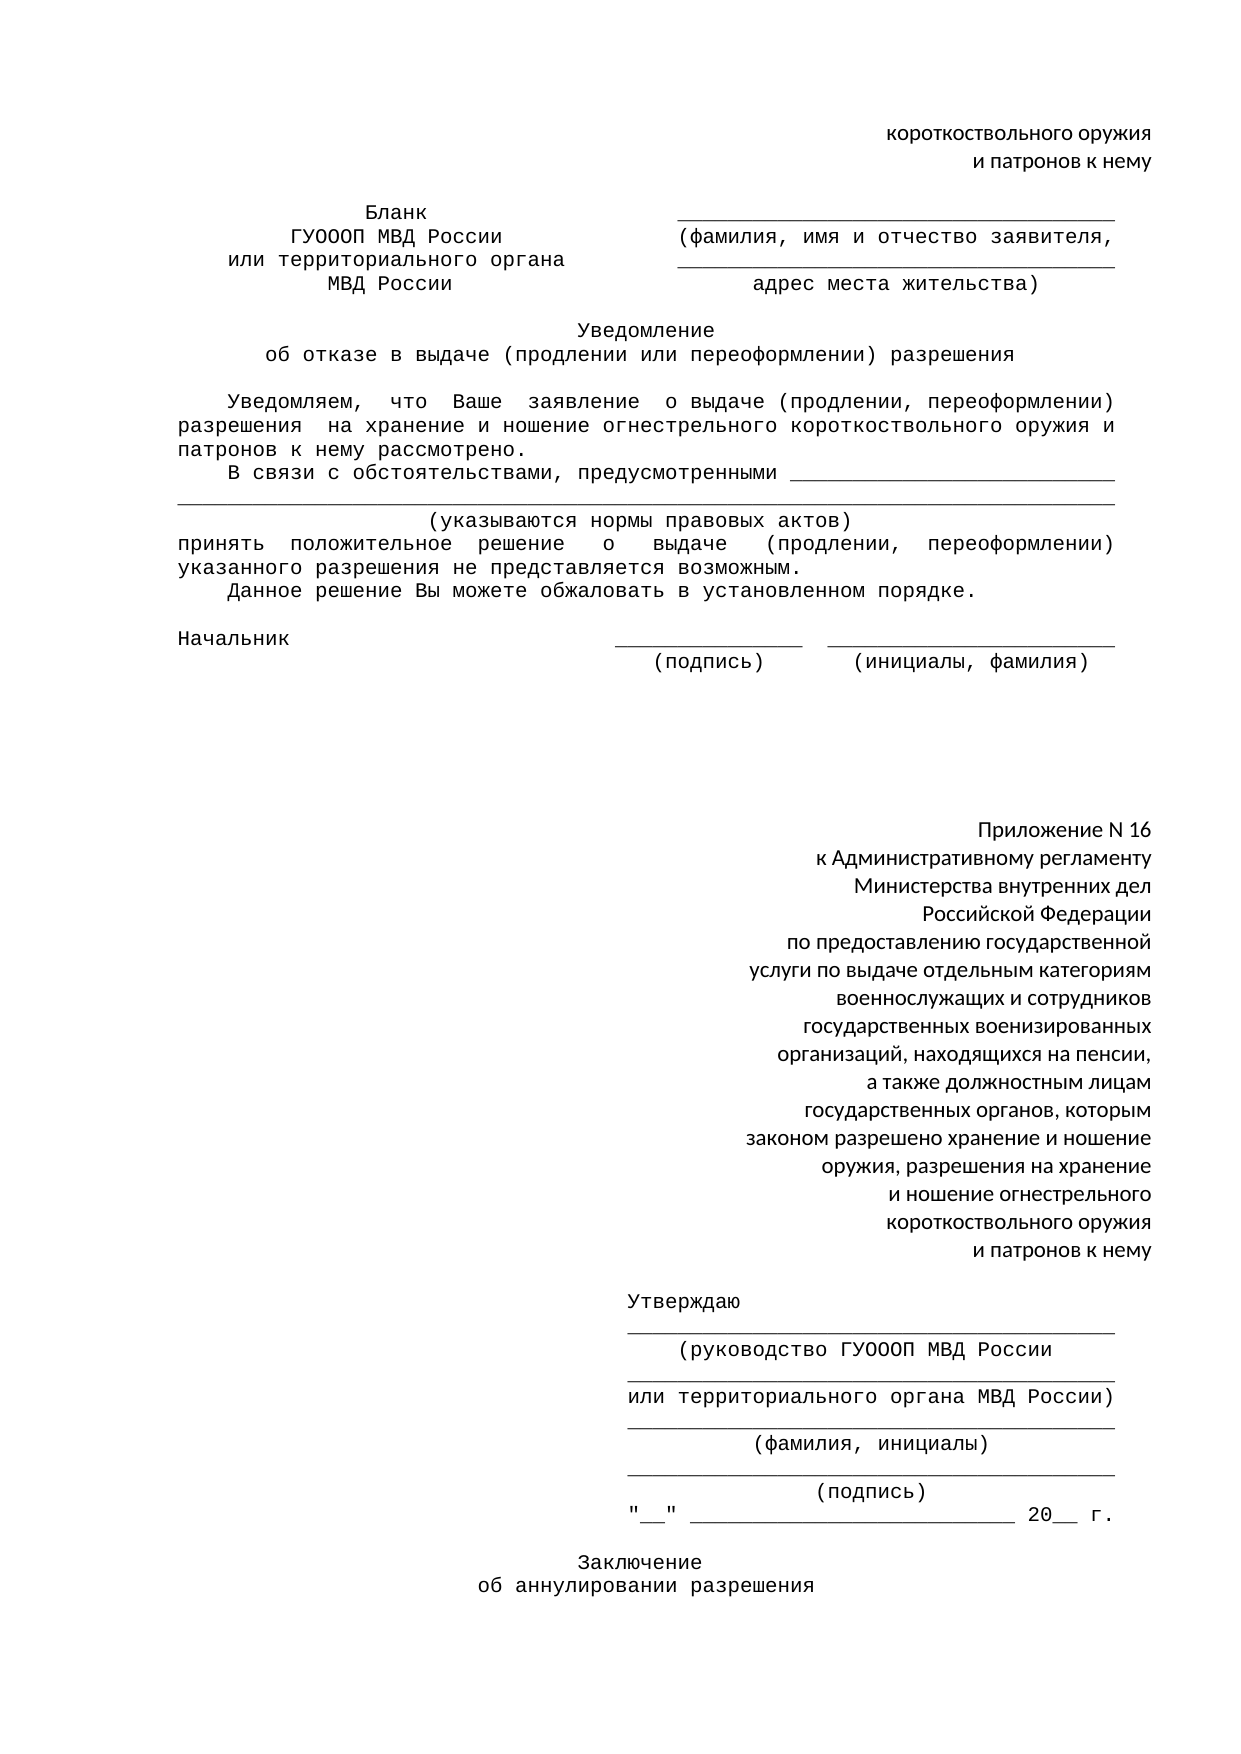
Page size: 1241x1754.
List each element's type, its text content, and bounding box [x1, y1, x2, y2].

text патронов к нему рассмотрено. [177, 439, 1152, 462]
text и патронов к нему [177, 146, 1152, 174]
text Утверждаю [177, 1292, 1152, 1315]
text к Административному регламенту [177, 843, 1152, 871]
text организаций, находящихся на пенсии, [177, 1039, 1152, 1067]
text Бланк ___________________________________ [177, 202, 1152, 226]
text и патронов к нему [177, 1236, 1152, 1263]
text МВД России адрес места жительства) [177, 273, 1152, 297]
text оружия, разрешения на хранение [177, 1151, 1152, 1179]
text Уведомление [177, 320, 1152, 344]
text _______________________________________ [177, 1457, 1152, 1481]
text или территориального органа ___________________________________ [177, 249, 1152, 273]
text (руководство ГУОООП МВД России [177, 1339, 1152, 1362]
text "__" __________________________ 20__ г. [177, 1504, 1152, 1528]
text законом разрешено хранение и ношение [177, 1123, 1152, 1151]
text (подпись) [177, 1481, 1152, 1504]
text короткоствольного оружия [177, 118, 1152, 146]
text Заключение [177, 1552, 1152, 1575]
text и ношение огнестрельного [177, 1179, 1152, 1207]
text Российской Федерации [177, 899, 1152, 927]
text (указываются нормы правовых актов) [177, 509, 1152, 533]
text военнослужащих и сотрудников [177, 983, 1152, 1011]
text или территориального органа МВД России) [177, 1386, 1152, 1410]
text (фамилия, инициалы) [177, 1433, 1152, 1457]
text государственных органов, которым [177, 1095, 1152, 1123]
text Данное решение Вы можете обжаловать в установленном порядке. [177, 581, 1152, 604]
text Приложение N 16 [177, 815, 1152, 843]
text В связи с обстоятельствами, предусмотренными __________________________ [177, 462, 1152, 486]
text короткоствольного оружия [177, 1207, 1152, 1236]
text государственных военизированных [177, 1011, 1152, 1039]
text по предоставлению государственной [177, 927, 1152, 955]
text Начальник _______________ _______________________ [177, 628, 1152, 651]
text _______________________________________ [177, 1410, 1152, 1433]
text принять положительное решение о выдаче (продлении, переоформлении) [177, 533, 1152, 557]
text Министерства внутренних дел [177, 871, 1152, 899]
text ГУОООП МВД России (фамилия, имя и отчество заявителя, [177, 226, 1152, 249]
text об аннулировании разрешения [177, 1575, 1152, 1599]
text Уведомляем, что Ваше заявление о выдаче (продлении, переоформлении) [177, 391, 1152, 415]
text _______________________________________ [177, 1362, 1152, 1386]
text (подпись) (инициалы, фамилия) [177, 651, 1152, 675]
text _______________________________________ [177, 1315, 1152, 1339]
text об отказе в выдаче (продлении или переоформлении) разрешения [177, 344, 1152, 368]
text указанного разрешения не представляется возможным. [177, 557, 1152, 581]
text разрешения на хранение и ношение огнестрельного короткоствольного оружия и [177, 415, 1152, 439]
text а также должностным лицам [177, 1067, 1152, 1095]
text ___________________________________________________________________________ [177, 486, 1152, 509]
text услуги по выдаче отдельным категориям [177, 955, 1152, 983]
